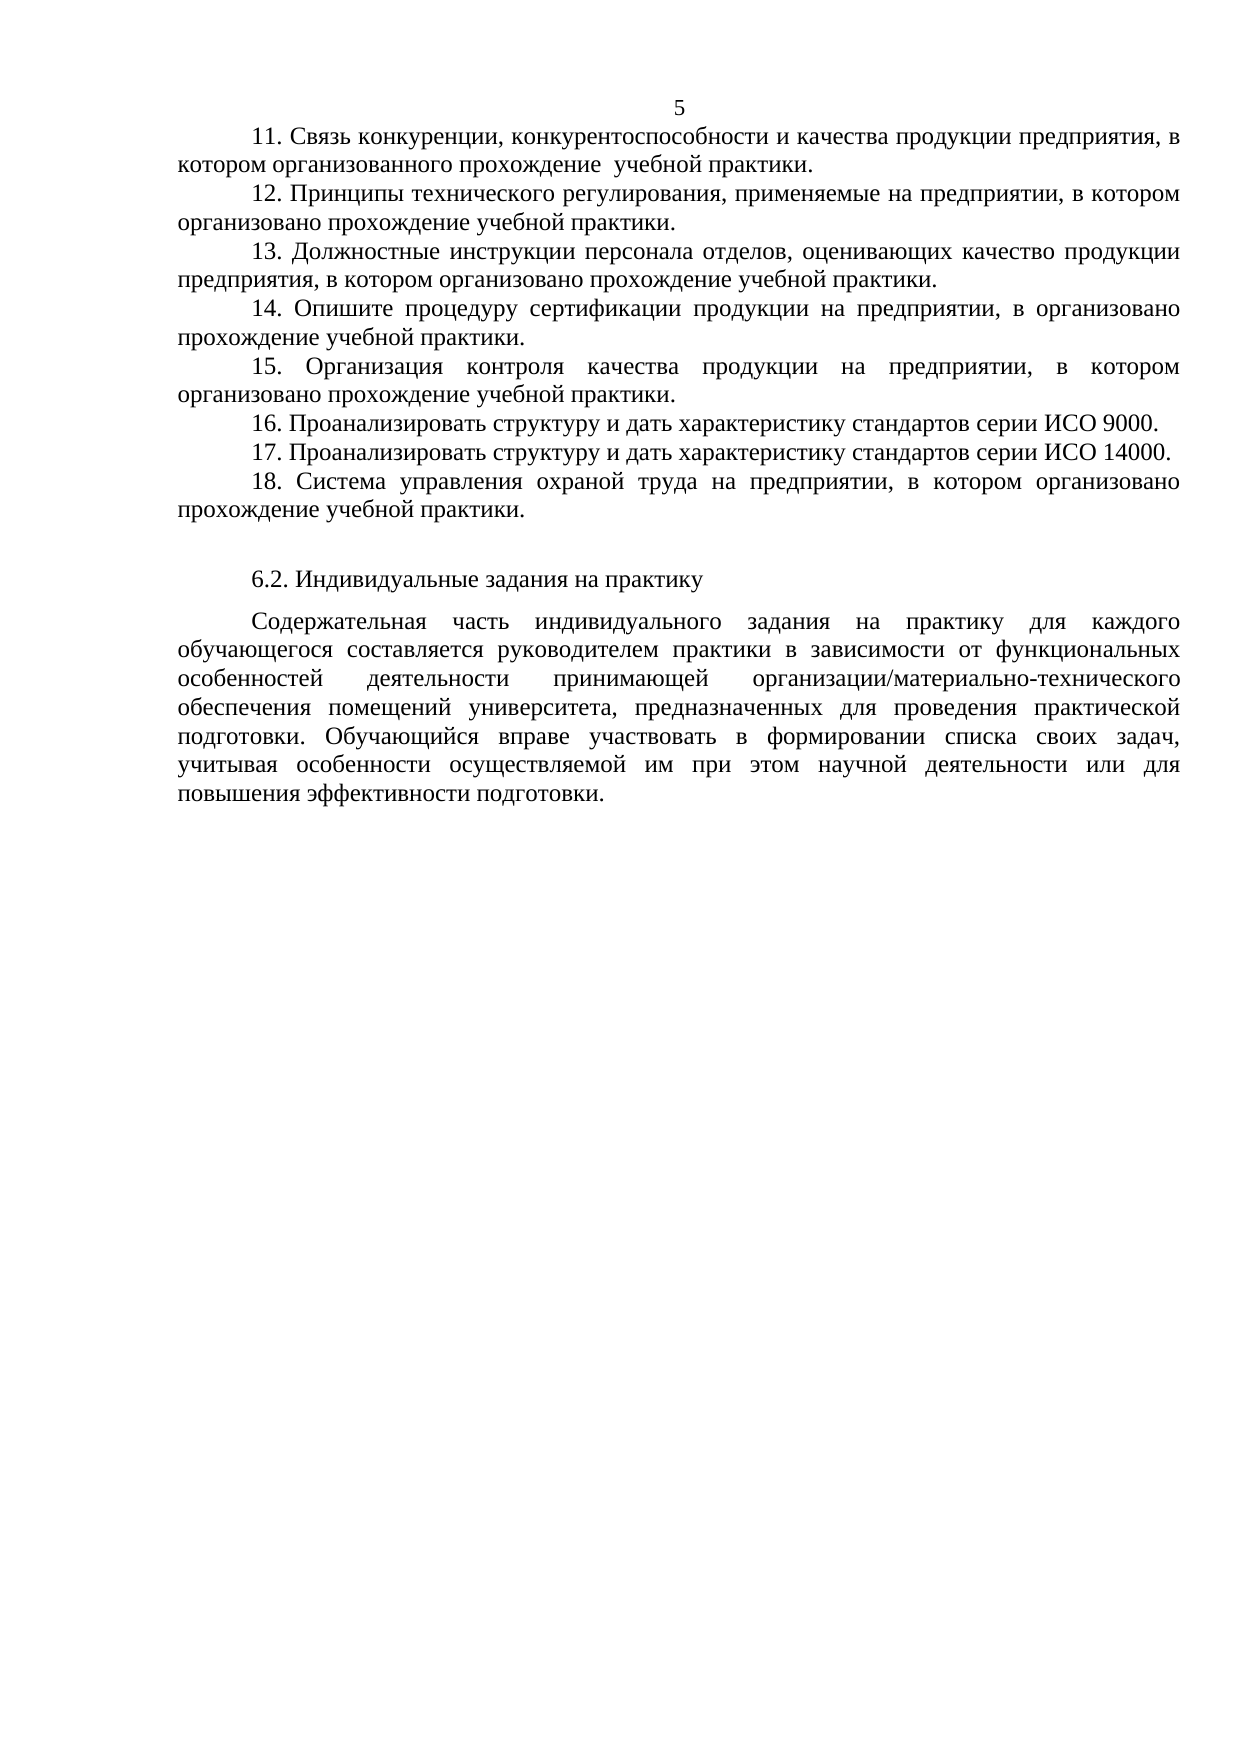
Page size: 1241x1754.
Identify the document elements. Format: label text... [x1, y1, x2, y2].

text 16. Проанализировать структуру и дать характеристику стандартов серии ИСО 9000. [177, 408, 1181, 437]
text 18. Система управления охраной труда на предприятии, в котором организовано прохождение учебной практики. [177, 466, 1181, 523]
text 15. Организация контроля качества продукции на предприятии, в котором организовано прохождение учебной практики. [177, 351, 1181, 408]
text 11. Связь конкуренции, конкурентоспособности и качества продукции предприятия, в котором организованного прохождение учебной практики. [177, 121, 1181, 178]
subtitle 6.2. Индивидуальные задания на практику [236, 564, 1181, 593]
list Содержательная часть индивидуального задания на практику для каждого обучающегося составляется руководителем практики в зависимости от функциональных особенностей деятельности принимающей организации/материально-технического обеспечения помещений университета, предназначенных для проведения практической подготовки. Обучающийся вправе участвовать в формировании списка своих задач, учитывая особенности осуществляемой им при этом научной деятельности или для повышения эффективности подготовки. [177, 606, 1181, 807]
list 12. Принципы технического регулирования, применяемые на предприятии, в котором организовано прохождение учебной практики. [177, 178, 1181, 236]
text 14. Опишите процедуру сертификации продукции на предприятии, в организовано прохождение учебной практики. [177, 293, 1181, 351]
text 13. Должностные инструкции персонала отделов, оценивающих качество продукции предприятия, в котором организовано прохождение учебной практики. [177, 236, 1181, 293]
text 17. Проанализировать структуру и дать характеристику стандартов серии ИСО 14000. [177, 437, 1181, 466]
